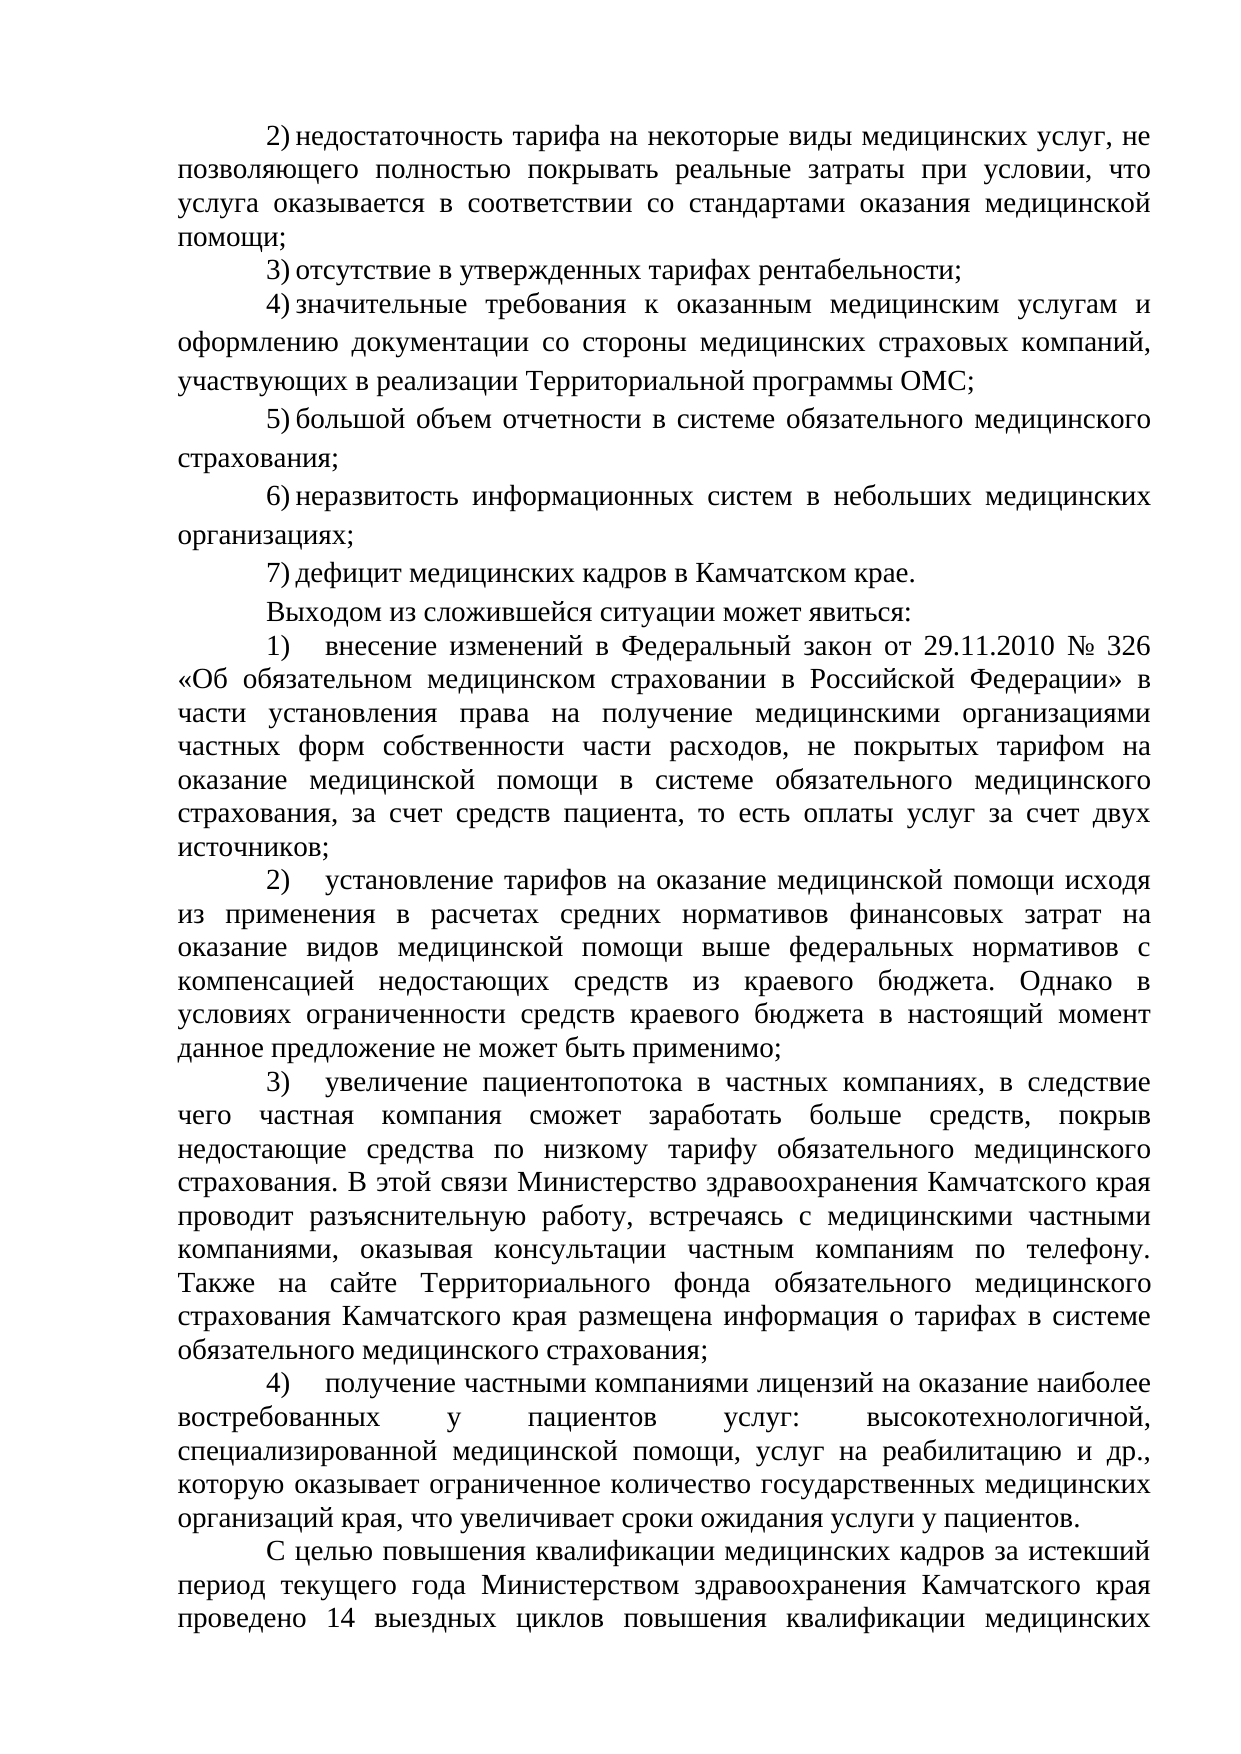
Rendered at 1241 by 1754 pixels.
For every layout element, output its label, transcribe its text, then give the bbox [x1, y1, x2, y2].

list установление тарифов на оказание медицинской помощи исходя из применения в расчетах средних нормативов финансовых затрат на оказание видов медицинской помощи выше федеральных нормативов с компенсацией недостающих средств из краевого бюджета. Однако в условиях ограниченности средств краевого бюджета в настоящий момент данное предложение не может быть применимо; [177, 862, 1152, 1064]
list дефицит медицинских кадров в Камчатском крае. [177, 556, 1152, 589]
list внесение изменений в Федеральный закон от 29.11.2010 № 326 «Об обязательном медицинском страховании в Российской Федерации» в части установления права на получение медицинскими организациями частных форм собственности части расходов, не покрытых тарифом на оказание медицинской помощи в системе обязательного медицинского страхования, за счет средств пациента, то есть оплаты услуг за счет двух источников; [177, 628, 1152, 862]
list отсутствие в утвержденных тарифах рентабельности; [177, 252, 1152, 286]
list большой объем отчетности в системе обязательного медицинского страхования; [177, 401, 1152, 473]
list неразвитость информационных систем в небольших медицинских организациях; [177, 478, 1152, 551]
list значительные требования к оказанным медицинским услугам и оформлению документации со стороны медицинских страховых компаний, участвующих в реализации Территориальной программы ОМС; [177, 286, 1152, 396]
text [177, 1533, 1152, 1634]
list недостаточность тарифа на некоторые виды медицинских услуг, не позволяющего полностью покрывать реальные затраты при условии, что услуга оказывается в соответствии со стандартами оказания медицинской помощи; [177, 118, 1152, 252]
list получение частными компаниями лицензий на оказание наиболее востребованных у пациентов услуг: высокотехнологичной, специализированной медицинской помощи, услуг на реабилитацию и др., которую оказывает ограниченное количество государственных медицинских организаций края, что увеличивает сроки ожидания услуги у пациентов. [177, 1366, 1152, 1533]
list увеличение пациентопотока в частных компаниях, в следствие чего частная компания сможет заработать больше средств, покрыв недостающие средства по низкому тарифу обязательного медицинского страхования. В этой связи Министерство здравоохранения Камчатского края проводит разъяснительную работу, встречаясь с медицинскими частными компаниями, оказывая консультации частным компаниям по телефону. Также на сайте Территориального фонда обязательного медицинского страхования Камчатского края размещена информация о тарифах в системе обязательного медицинского страхования; [177, 1064, 1152, 1366]
text Выходом из сложившейся ситуации может явиться: [266, 594, 1152, 628]
